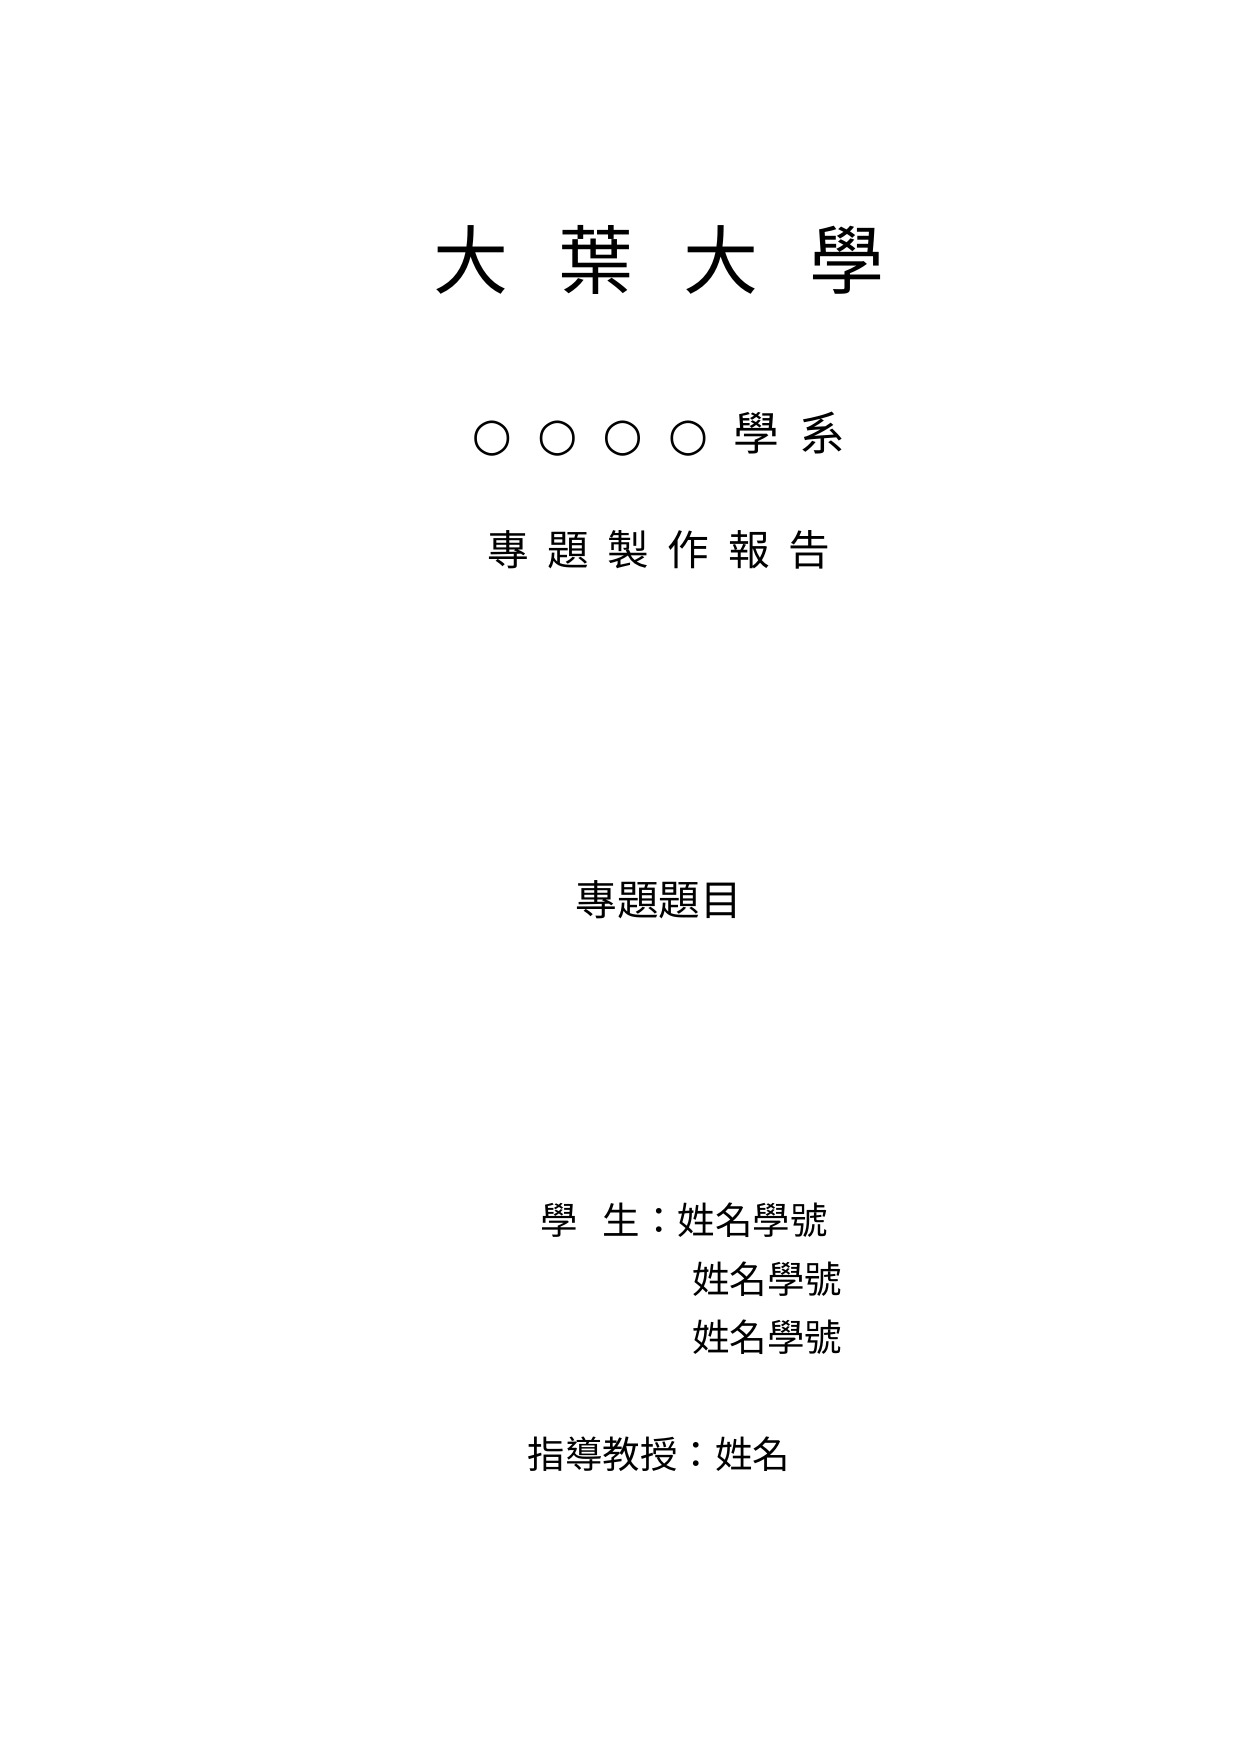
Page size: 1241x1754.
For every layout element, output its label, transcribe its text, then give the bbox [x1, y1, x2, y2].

text ○ ○ ○ ○ 學 系 [224, 373, 1092, 489]
text 專 題 製 作 報 告 [224, 489, 1092, 606]
text 姓名學號 姓名學號 [692, 1248, 1092, 1364]
text 大 葉 大 學 [224, 198, 1092, 314]
text 專題題目 [224, 839, 1092, 956]
text 指導教授：姓名 [224, 1423, 1092, 1481]
text 學 生：姓名學號 [275, 1189, 1092, 1248]
